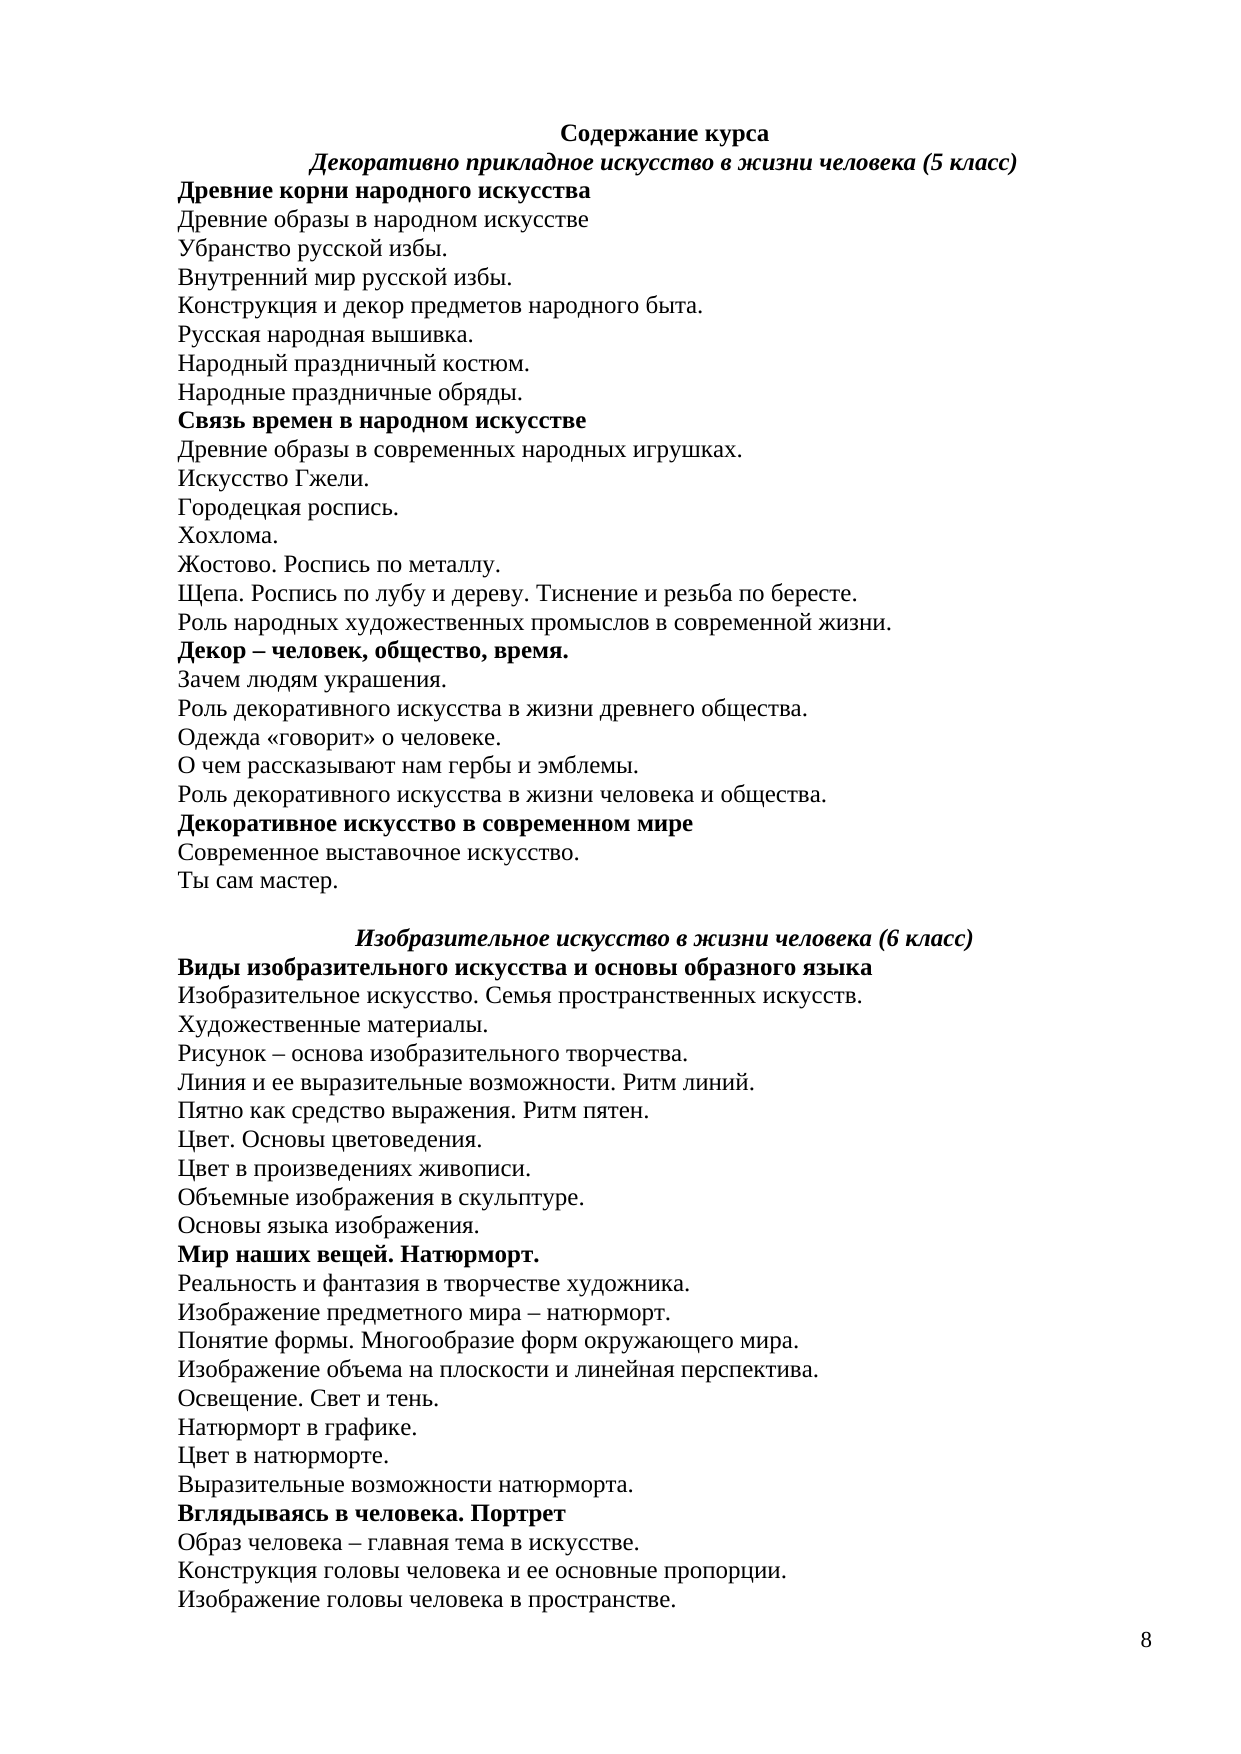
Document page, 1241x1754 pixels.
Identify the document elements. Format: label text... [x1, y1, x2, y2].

text Цвет в натюрморте. [177, 1441, 1152, 1469]
text Городецкая роспись. [177, 492, 1152, 521]
text Декор – человек, общество, время. [177, 636, 1152, 664]
text Щепа. Роспись по лубу и дереву. Тиснение и резьба по бересте. [177, 578, 1152, 607]
text Декоративное искусство в современном мире [177, 808, 1152, 837]
text О чем рассказывают нам гербы и эмблемы. [177, 751, 1152, 779]
text Виды изобразительного искусства и основы образного языка [177, 952, 1152, 981]
text Искусство Гжели. [177, 463, 1152, 492]
text Древние корни народного искусства [177, 176, 1152, 204]
text Мир наших вещей. Натюрморт. [177, 1239, 1152, 1268]
text Роль декоративного искусства в жизни древнего общества. [177, 693, 1152, 722]
text Изобразительное искусство. Семья пространственных искусств. [177, 981, 1152, 1009]
text Древние образы в современных народных игрушках. [177, 434, 1152, 463]
text Русская народная вышивка. [177, 319, 1152, 348]
text Убранство русской избы. [177, 233, 1152, 262]
text Одежда «говорит» о человеке. [177, 722, 1152, 751]
text Цвет. Основы цветоведения. [177, 1124, 1152, 1153]
text Зачем людям украшения. [177, 664, 1152, 693]
text Жостово. Роспись по металлу. [177, 549, 1152, 578]
text Объемные изображения в скульптуре. [177, 1182, 1152, 1211]
text Внутренний мир русской избы. [177, 262, 1152, 291]
text Хохлома. [177, 521, 1152, 549]
text Линия и ее выразительные возможности. Ритм линий. [177, 1067, 1152, 1096]
text Рисунок – основа изобразительного творчества. [177, 1038, 1152, 1067]
text Роль декоративного искусства в жизни человека и общества. [177, 779, 1152, 808]
text Изображение объема на плоскости и линейная перспектива. [177, 1354, 1152, 1383]
text Освещение. Свет и тень. [177, 1383, 1152, 1412]
text Вглядываясь в человека. Портрет [177, 1498, 1152, 1527]
text Цвет в произведениях живописи. [177, 1153, 1152, 1182]
text Роль народных художественных промыслов в современной жизни. [177, 607, 1152, 636]
text Народный праздничный костюм. [177, 348, 1152, 377]
text Художественные материалы. [177, 1009, 1152, 1038]
text Понятие формы. Многообразие форм окружающего мира. [177, 1326, 1152, 1354]
text Изображение предметного мира – натюрморт. [177, 1297, 1152, 1326]
text Изобразительное искусство в жизни человека (6 класс) [177, 923, 1152, 952]
text Конструкция и декор предметов народного быта. [177, 291, 1152, 319]
text Связь времен в народном искусстве [177, 406, 1152, 434]
text Современное выставочное искусство. [177, 837, 1152, 866]
text Содержание курса [177, 118, 1152, 147]
text Выразительные возможности натюрморта. [177, 1469, 1152, 1498]
text Ты сам мастер. [177, 866, 1152, 894]
text Изображение головы человека в пространстве. [177, 1584, 1152, 1613]
text Образ человека – главная тема в искусстве. [177, 1527, 1152, 1556]
text Древние образы в народном искусстве [177, 204, 1152, 233]
text Конструкция головы человека и ее основные пропорции. [177, 1556, 1152, 1584]
text Основы языка изображения. [177, 1211, 1152, 1239]
text Реальность и фантазия в творчестве художника. [177, 1268, 1152, 1297]
text Пятно как средство выражения. Ритм пятен. [177, 1096, 1152, 1124]
text Натюрморт в графике. [177, 1412, 1152, 1441]
text Декоративно прикладное искусство в жизни человека (5 класс) [177, 147, 1152, 176]
text Народные праздничные обряды. [177, 377, 1152, 406]
